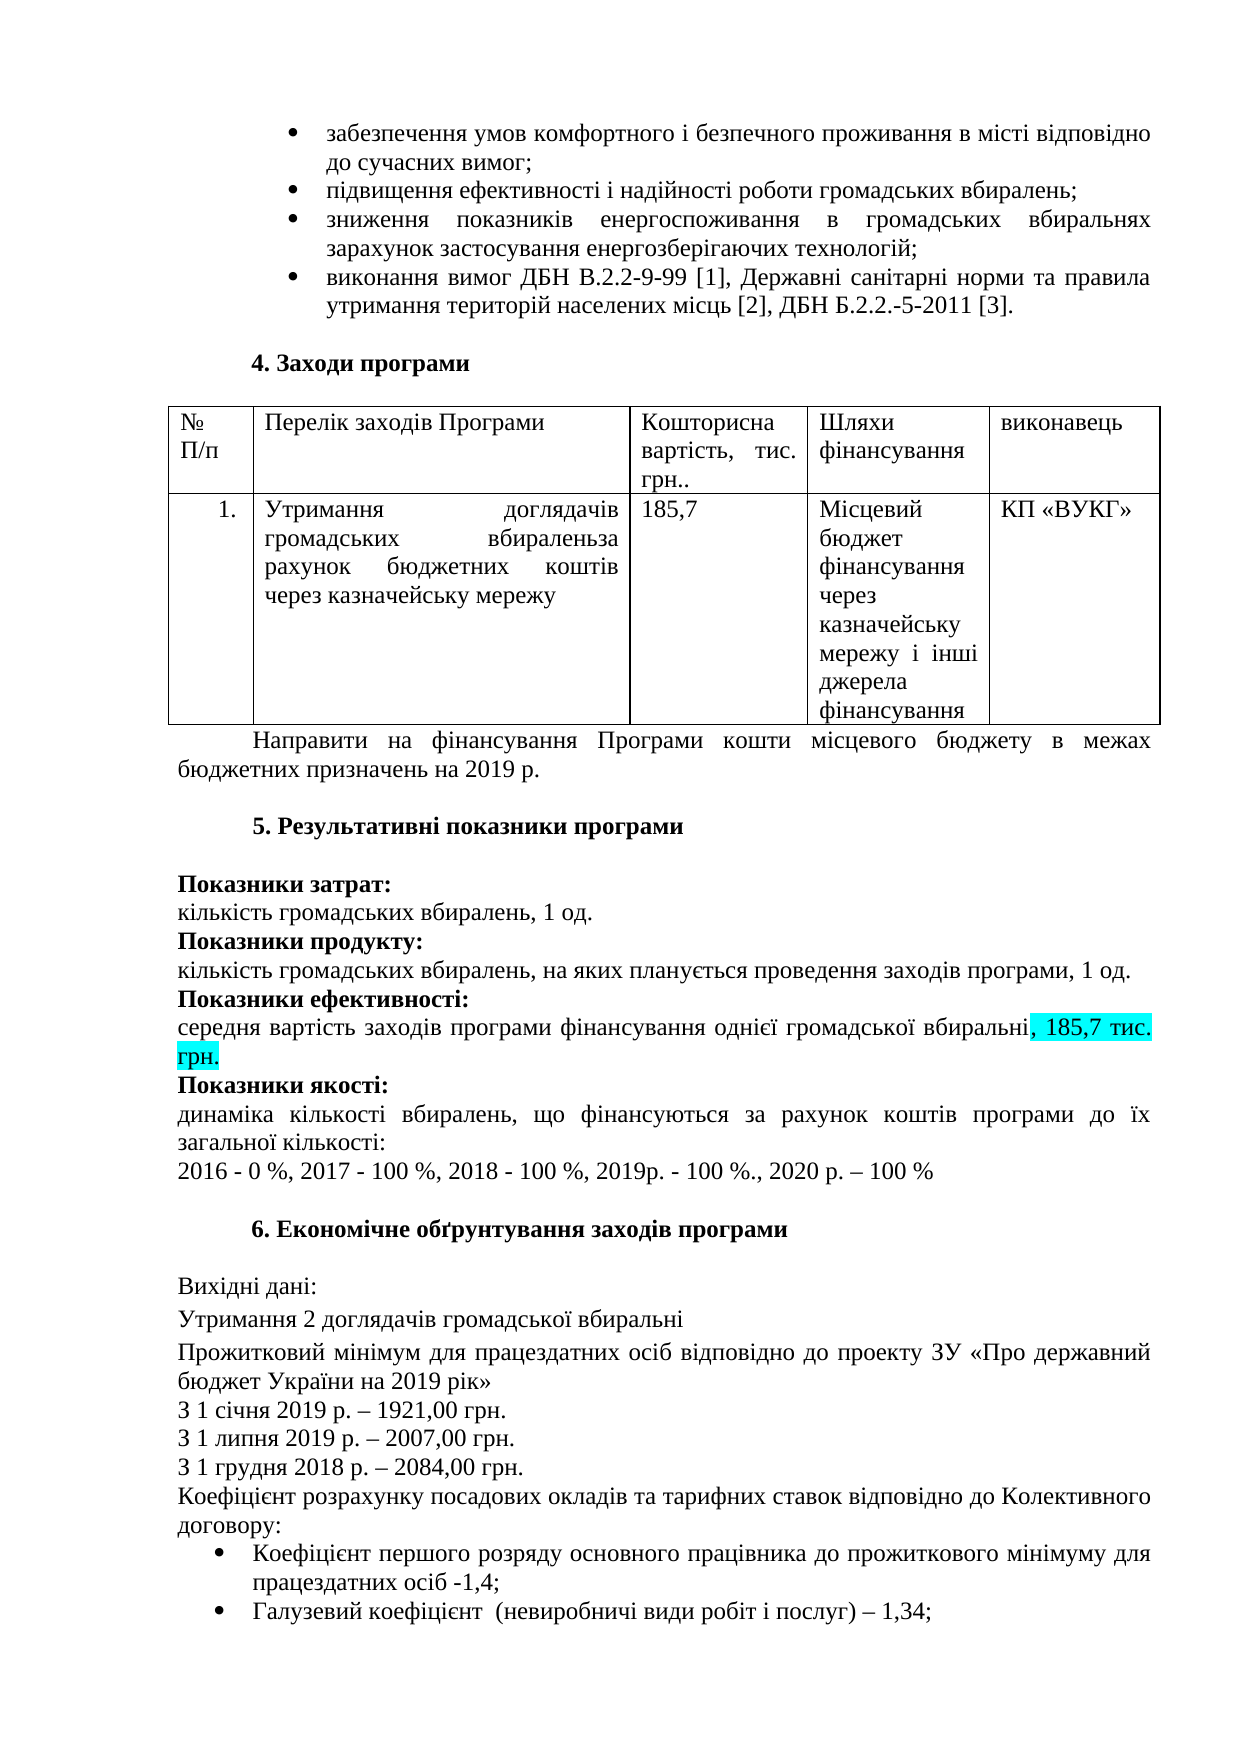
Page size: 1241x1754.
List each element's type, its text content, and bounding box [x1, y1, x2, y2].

list підвищення ефективності і надійності роботи громадських вбиралень; [288, 176, 1152, 204]
text 4. Заходи програми [177, 348, 1152, 377]
text З 1 січня 2019 р. – 1921,00 грн. [177, 1395, 1152, 1423]
list Коефіцієнт першого розряду основного працівника до прожиткового мінімуму для працездатних осіб -1,4; [215, 1538, 1152, 1596]
text 2016 - 0 %, 2017 - 100 %, 2018 - 100 %, 2019р. - 100 %., 2020 р. – 100 % [177, 1156, 1152, 1185]
table_cell КП «ВУКГ» [990, 494, 1159, 724]
text Вихідні дані: [177, 1271, 1152, 1300]
text З 1 грудня 2018 р. – 2084,00 грн. [177, 1452, 1152, 1481]
table_header виконавець [990, 407, 1159, 493]
text Прожитковий мінімум для працездатних осіб відповідно до проекту ЗУ «Про державний бюджет України на 2019 рік» [177, 1337, 1152, 1395]
table_cell Утримання доглядачів громадських вбираленьза рахунок бюджетних коштів через казначейську мережу [254, 494, 629, 724]
text кількість громадських вбиралень, на яких планується проведення заходів програми, 1 од. [177, 955, 1152, 984]
list виконання вимог ДБН В.2.2-9-99 [1], Державні санітарні норми та правила утримання територій населених місць [2], ДБН Б.2.2.-5-2011 [3]. [288, 262, 1152, 319]
text Направити на фінансування Програми кошти місцевого бюджету в межах бюджетних призначень на 2019 р. [177, 725, 1152, 782]
table_header Шляхи фінансування [808, 407, 989, 493]
table_header Перелік заходів Програми [254, 407, 629, 493]
list Галузевий коефіцієнт (невиробничі види робіт і послуг) – 1,34; [215, 1596, 1152, 1625]
table_header № П/п [169, 407, 253, 493]
table_header Кошторисна вартість, тис. грн.. [631, 407, 807, 493]
text 5. Результативні показники програми [177, 811, 1152, 840]
text кількість громадських вбиралень, 1 од. [177, 897, 1152, 926]
text З 1 липня 2019 р. – 2007,00 грн. [177, 1423, 1152, 1452]
list зниження показників енергоспоживання в громадських вбиральнях зарахунок застосування енергозберігаючих технологій; [288, 204, 1152, 262]
table_cell [169, 494, 253, 724]
text динаміка кількості вбиралень, що фінансуються за рахунок коштів програми до їх загальної кількості: [177, 1099, 1152, 1156]
text Коефіцієнт розрахунку посадових окладів та тарифних ставок відповідно до Колективного договору: [177, 1481, 1152, 1538]
text Показники ефективності: [177, 984, 1152, 1012]
table_cell 185,7 [631, 494, 807, 724]
list забезпечення умов комфортного і безпечного проживання в місті відповідно до сучасних вимог; [288, 118, 1152, 176]
text Показники затрат: [177, 869, 1152, 897]
text Показники якості: [177, 1070, 1152, 1099]
text 6. Економічне обґрунтування заходів програми [177, 1214, 1152, 1242]
text середня вартість заходів програми фінансування однієї громадської вбиральні, 185,7 тис. грн. [177, 1012, 1152, 1070]
text Показники продукту: [177, 926, 1152, 955]
text Утримання 2 доглядачів громадської вбиральні [177, 1304, 1152, 1333]
table_cell Місцевий бюджет фінансування через казначейську мережу і інші джерела фінансування [808, 494, 989, 724]
